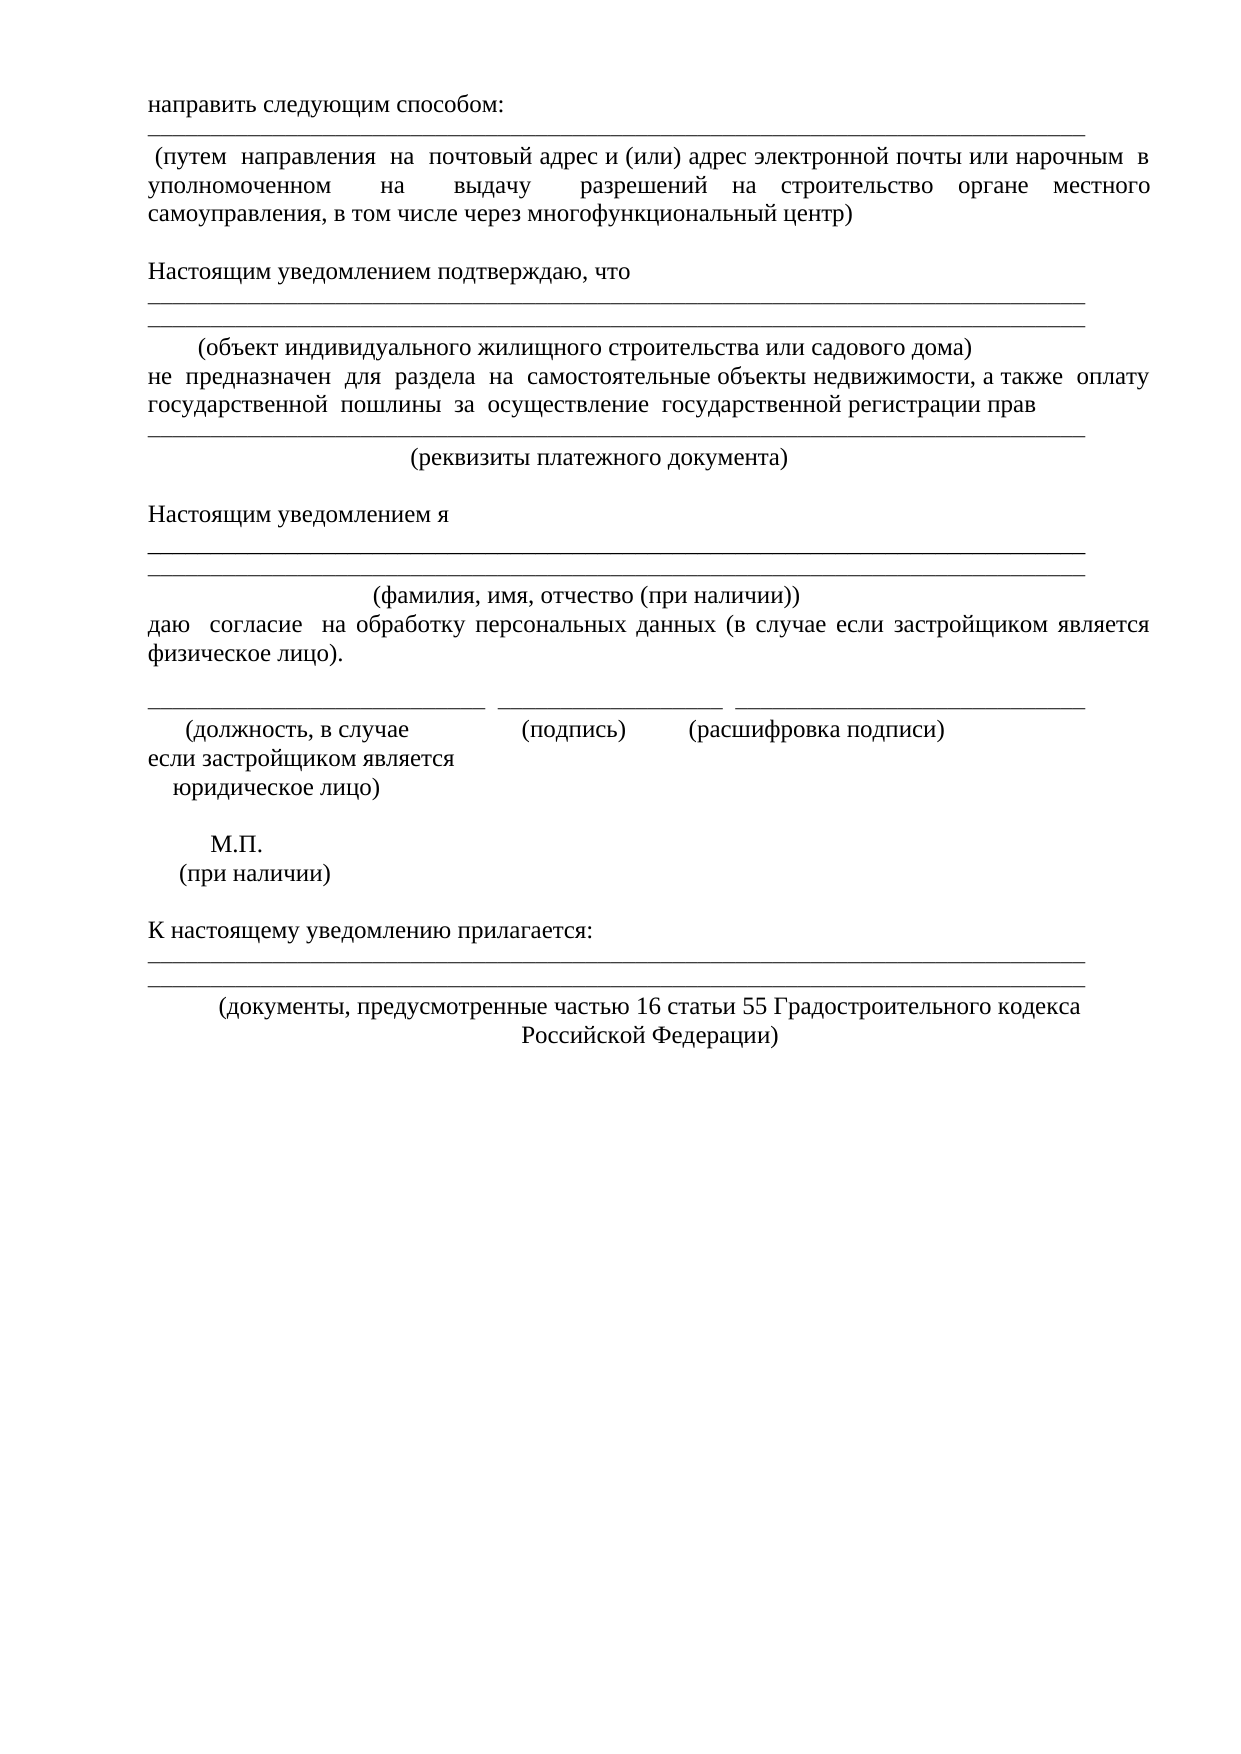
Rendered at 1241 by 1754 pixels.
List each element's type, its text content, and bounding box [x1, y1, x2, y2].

text если застройщиком является [148, 743, 1152, 772]
text ___________________________________________________________________________ [148, 117, 1152, 141]
text ___________________________________________________________________________ [148, 968, 1152, 991]
text М.П. [148, 829, 1152, 858]
text К настоящему уведомлению прилагается: [148, 915, 1152, 944]
text (реквизиты платежного документа) [148, 442, 1152, 471]
text (документы, предусмотренные частью 16 статьи 55 Градостроительного кодекса [148, 991, 1152, 1020]
text ___________________________________________________________________________ [148, 308, 1152, 332]
text юридическое лицо) [148, 772, 1152, 800]
text (объект индивидуального жилищного строительства или садового дома) [148, 332, 1152, 361]
text Российской Федерации) [148, 1020, 1152, 1049]
text ___________________________________________________________________________ [148, 557, 1152, 581]
text не предназначен для раздела на самостоятельные объекты недвижимости, а также оплату государственной пошлины за осуществление государственной регистрации прав [148, 361, 1152, 418]
text ___________________________________________________________________________ [148, 418, 1152, 442]
text ___________________________________________________________________________ [148, 285, 1152, 308]
text (при наличии) [148, 858, 1152, 887]
text (должность, в случае (подпись) (расшифровка подписи) [148, 714, 1152, 743]
text даю согласие на обработку персональных данных (в случае если застройщиком является физическое лицо). [148, 609, 1152, 667]
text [148, 89, 1152, 117]
text Настоящим уведомлением я [148, 499, 1152, 528]
text (путем направления на почтовый адрес и (или) адрес электронной почты или нарочным в уполномоченном на выдачу разрешений на строительство органе местного самоуправления, в том числе через многофункциональный центр) [148, 141, 1152, 227]
text ___________________________________________________________________________ [148, 944, 1152, 968]
text ___________________________ __________________ ____________________________ [148, 691, 1152, 714]
text Настоящим уведомлением подтверждаю, что [148, 256, 1152, 285]
text ___________________________________________________________________________ [148, 528, 1152, 557]
text (фамилия, имя, отчество (при наличии)) [148, 581, 1152, 609]
